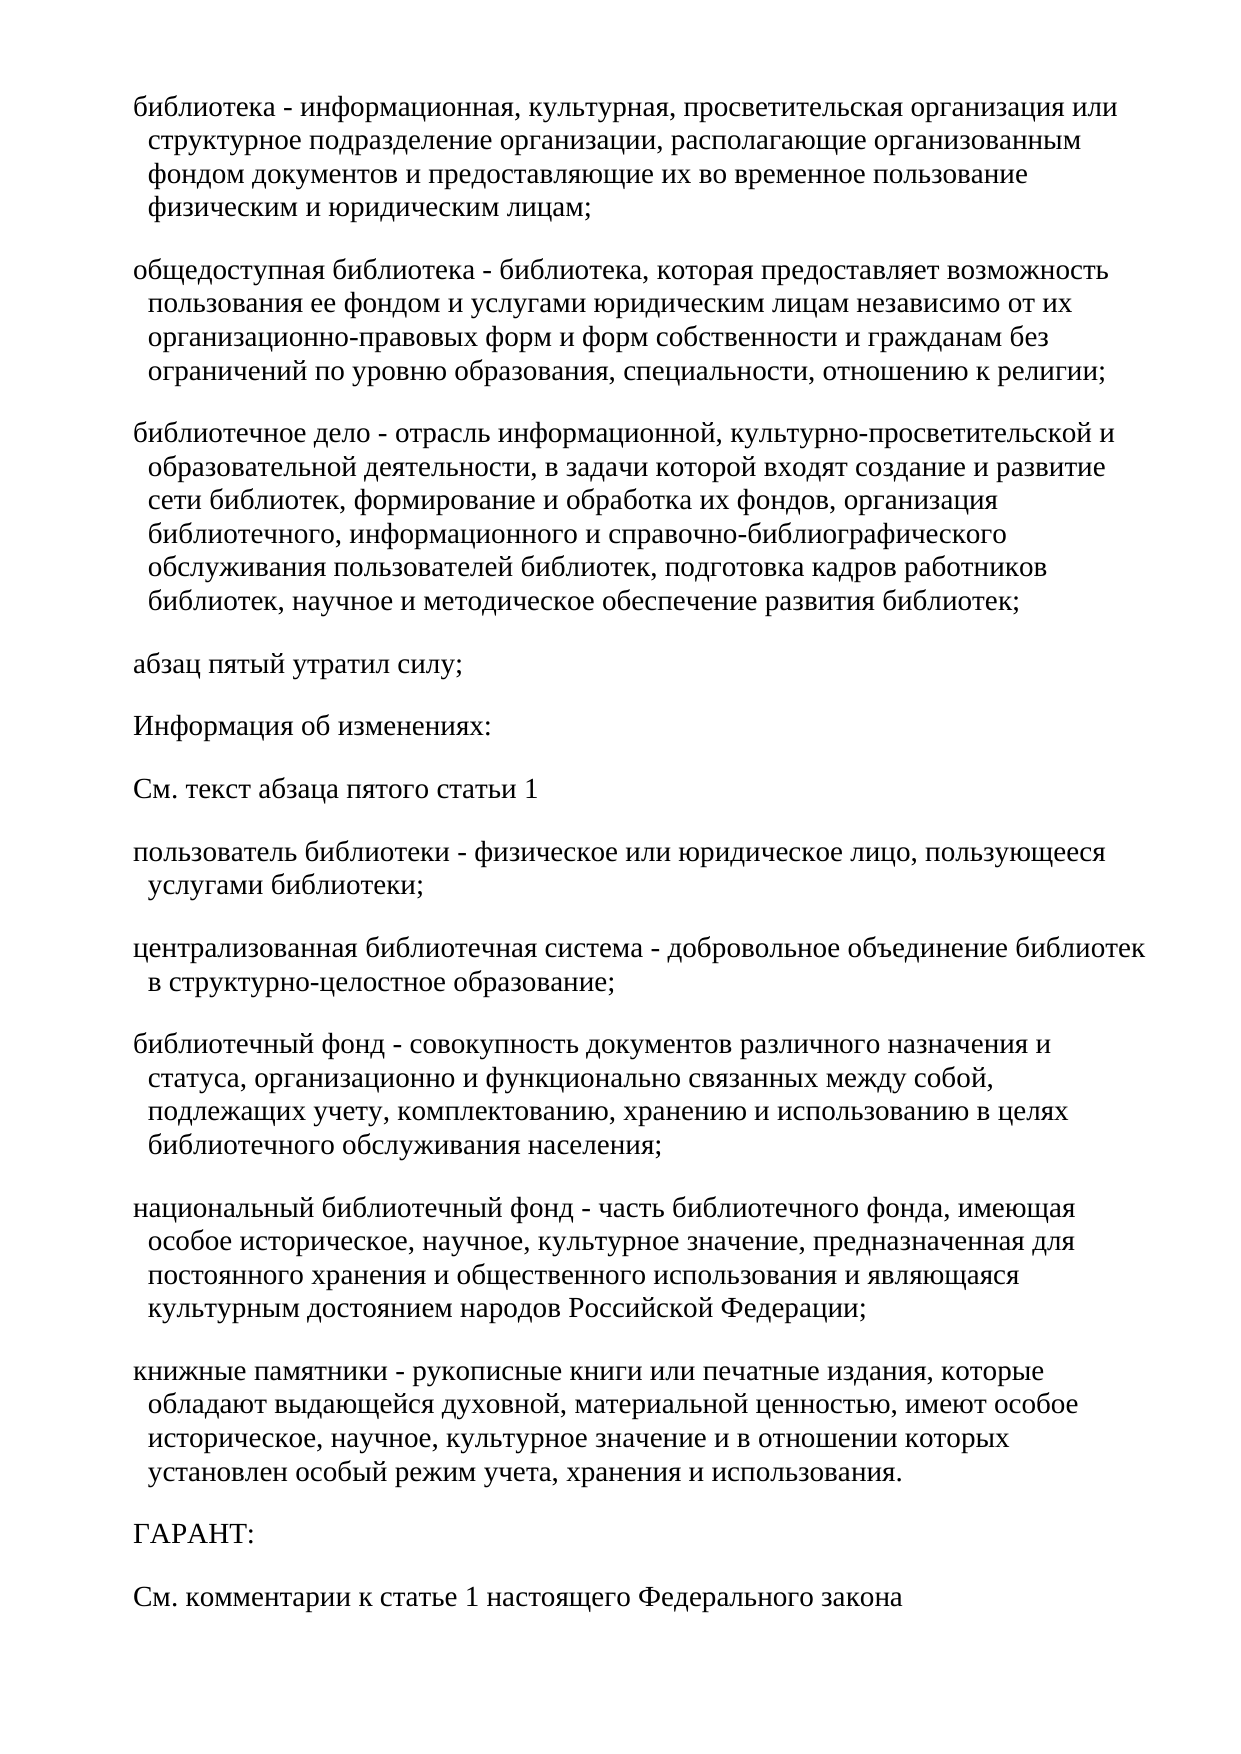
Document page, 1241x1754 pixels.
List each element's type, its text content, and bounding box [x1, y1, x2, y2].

text См. комментарии к статье 1 настоящего Федерального закона [133, 1579, 1152, 1613]
text абзац пятый утратил силу; [133, 646, 1152, 679]
text библиотечное дело - отрасль информационной, культурно-просветительской и образовательной деятельности, в задачи которой входят создание и развитие сети библиотек, формирование и обработка их фондов, организация библиотечного, информационного и справочно-библиографического обслуживания пользователей библиотек, подготовка кадров работников библиотек, научное и методическое обеспечение развития библиотек; [133, 415, 1152, 617]
text Информация об изменениях: [133, 708, 1152, 742]
text пользователь библиотеки - физическое или юридическое лицо, пользующееся услугами библиотеки; [133, 834, 1152, 901]
text ГАРАНТ: [133, 1516, 1152, 1550]
text книжные памятники - рукописные книги или печатные издания, которые обладают выдающейся духовной, материальной ценностью, имеют особое историческое, научное, культурное значение и в отношении которых установлен особый режим учета, хранения и использования. [133, 1353, 1152, 1487]
text централизованная библиотечная система - добровольное объединение библиотек в структурно-целостное образование; [133, 930, 1152, 997]
text См. текст абзаца пятого статьи 1 [133, 771, 1152, 805]
text общедоступная библиотека - библиотека, которая предоставляет возможность пользования ее фондом и услугами юридическим лицам независимо от их организационно-правовых форм и форм собственности и гражданам без ограничений по уровню образования, специальности, отношению к религии; [133, 252, 1152, 386]
text национальный библиотечный фонд - часть библиотечного фонда, имеющая особое историческое, научное, культурное значение, предназначенная для постоянного хранения и общественного использования и являющаяся культурным достоянием народов Российской Федерации; [133, 1190, 1152, 1324]
text библиотечный фонд - совокупность документов различного назначения и статуса, организационно и функционально связанных между собой, подлежащих учету, комплектованию, хранению и использованию в целях библиотечного обслуживания населения; [133, 1026, 1152, 1161]
text библиотека - информационная, культурная, просветительская организация или структурное подразделение организации, располагающие организованным фондом документов и предоставляющие их во временное пользование физическим и юридическим лицам; [133, 89, 1152, 223]
